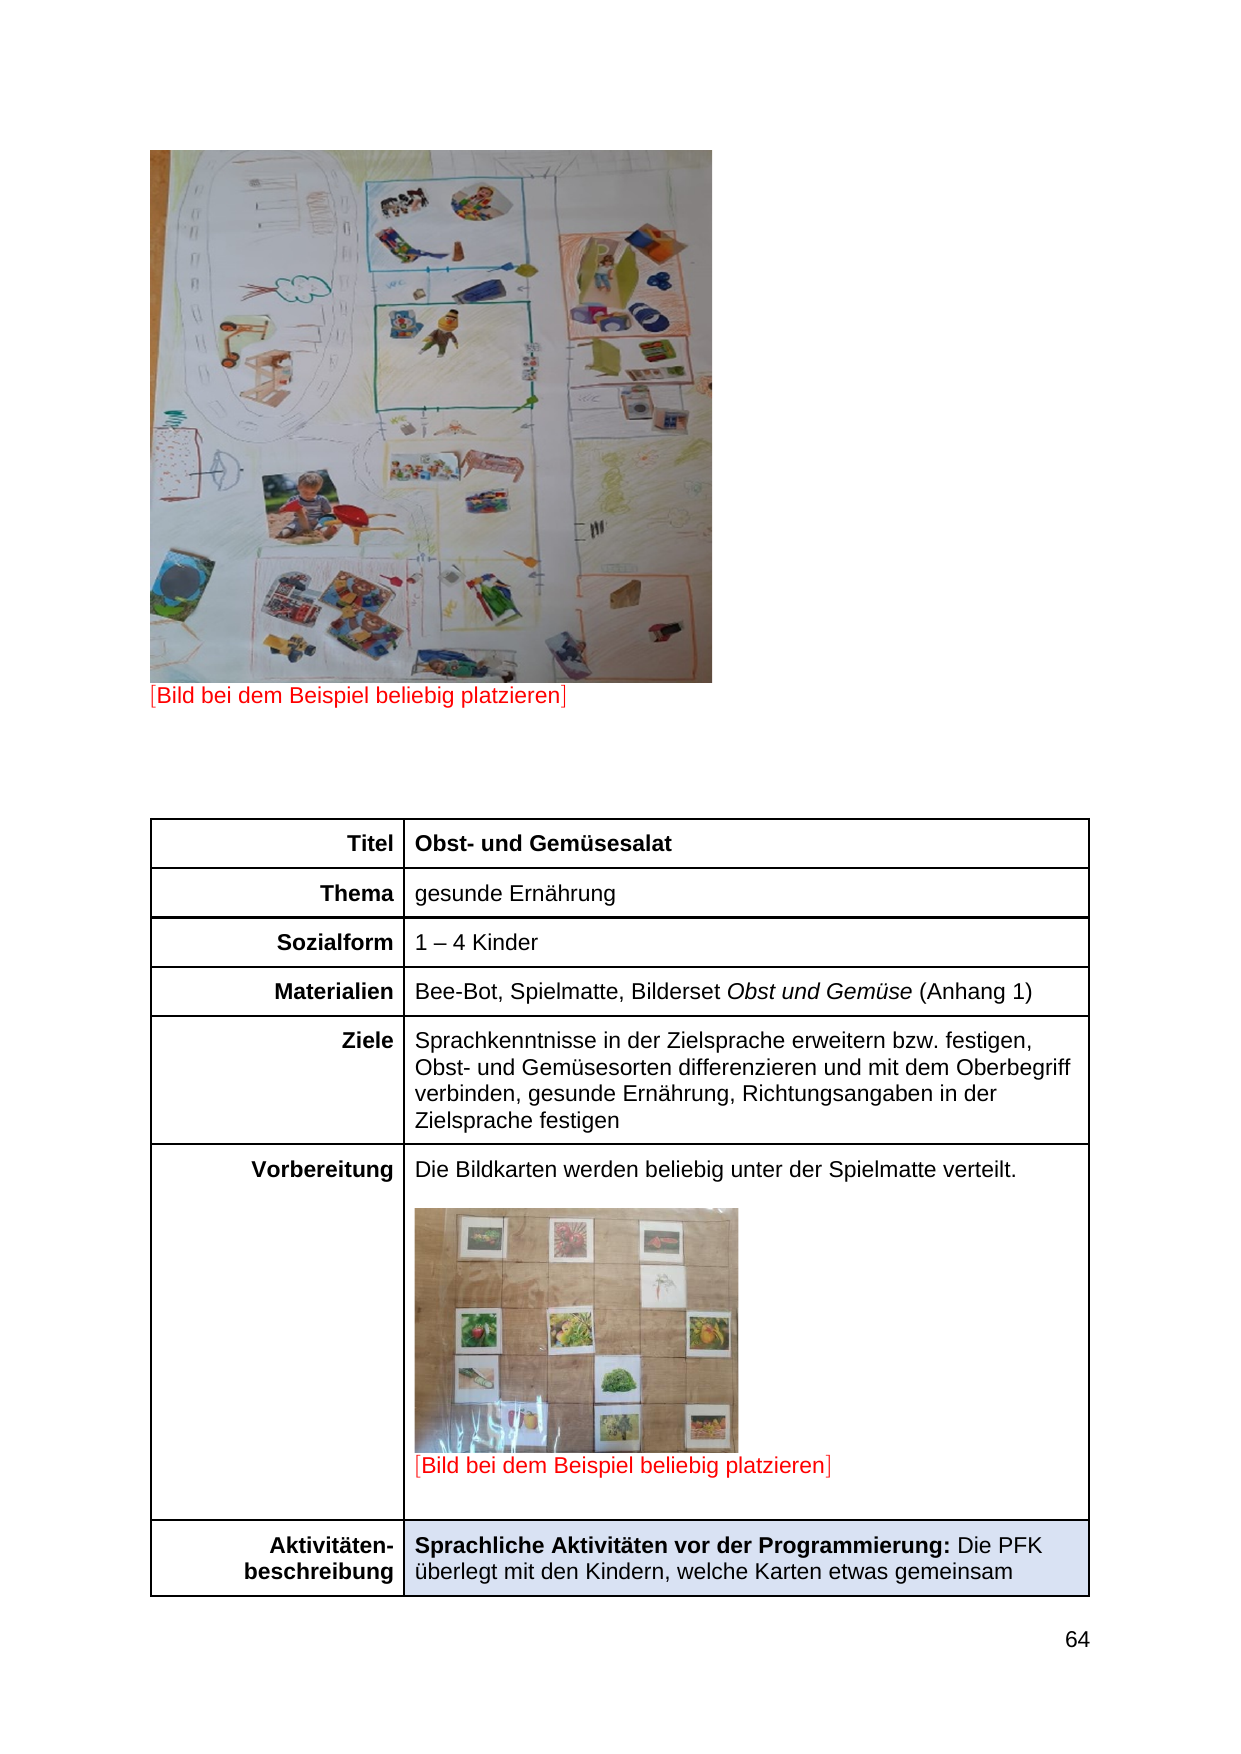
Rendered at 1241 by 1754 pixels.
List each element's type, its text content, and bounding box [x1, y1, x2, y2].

table_header Titel [152, 820, 403, 867]
table_cell Bee-Bot, Spielmatte, Bilderset Obst und Gemüse (Anhang 1) [405, 968, 1088, 1015]
table_cell Vorbereitung [152, 1145, 403, 1519]
table_cell Sozialform [152, 919, 403, 966]
table_cell Materialien [152, 968, 403, 1015]
table_cell Die Bildkarten werden beliebig unter der Spielmatte verteilt. Bild bei dem Beispiel beliebig platzieren [405, 1145, 1088, 1519]
table_cell Thema [152, 869, 403, 916]
picture [150, 150, 713, 683]
table_cell gesunde Ernährung [405, 869, 1088, 916]
table_cell Ziele [152, 1017, 403, 1143]
text Bild bei dem Beispiel beliebig platzieren [150, 682, 1090, 709]
picture [414, 1208, 739, 1453]
table_header Obst- und Gemüsesalat [405, 820, 1088, 867]
table_cell Sprachkenntnisse in der Zielsprache erweitern bzw. festigen, Obst- und Gemüsesorten differenzieren und mit dem Oberbegriff verbinden, gesunde Ernährung, Richtungsangaben in der Zielsprache festigen [405, 1017, 1088, 1143]
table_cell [405, 1521, 1088, 1595]
table_cell 1 – 4 Kinder [405, 919, 1088, 966]
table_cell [152, 1521, 403, 1595]
